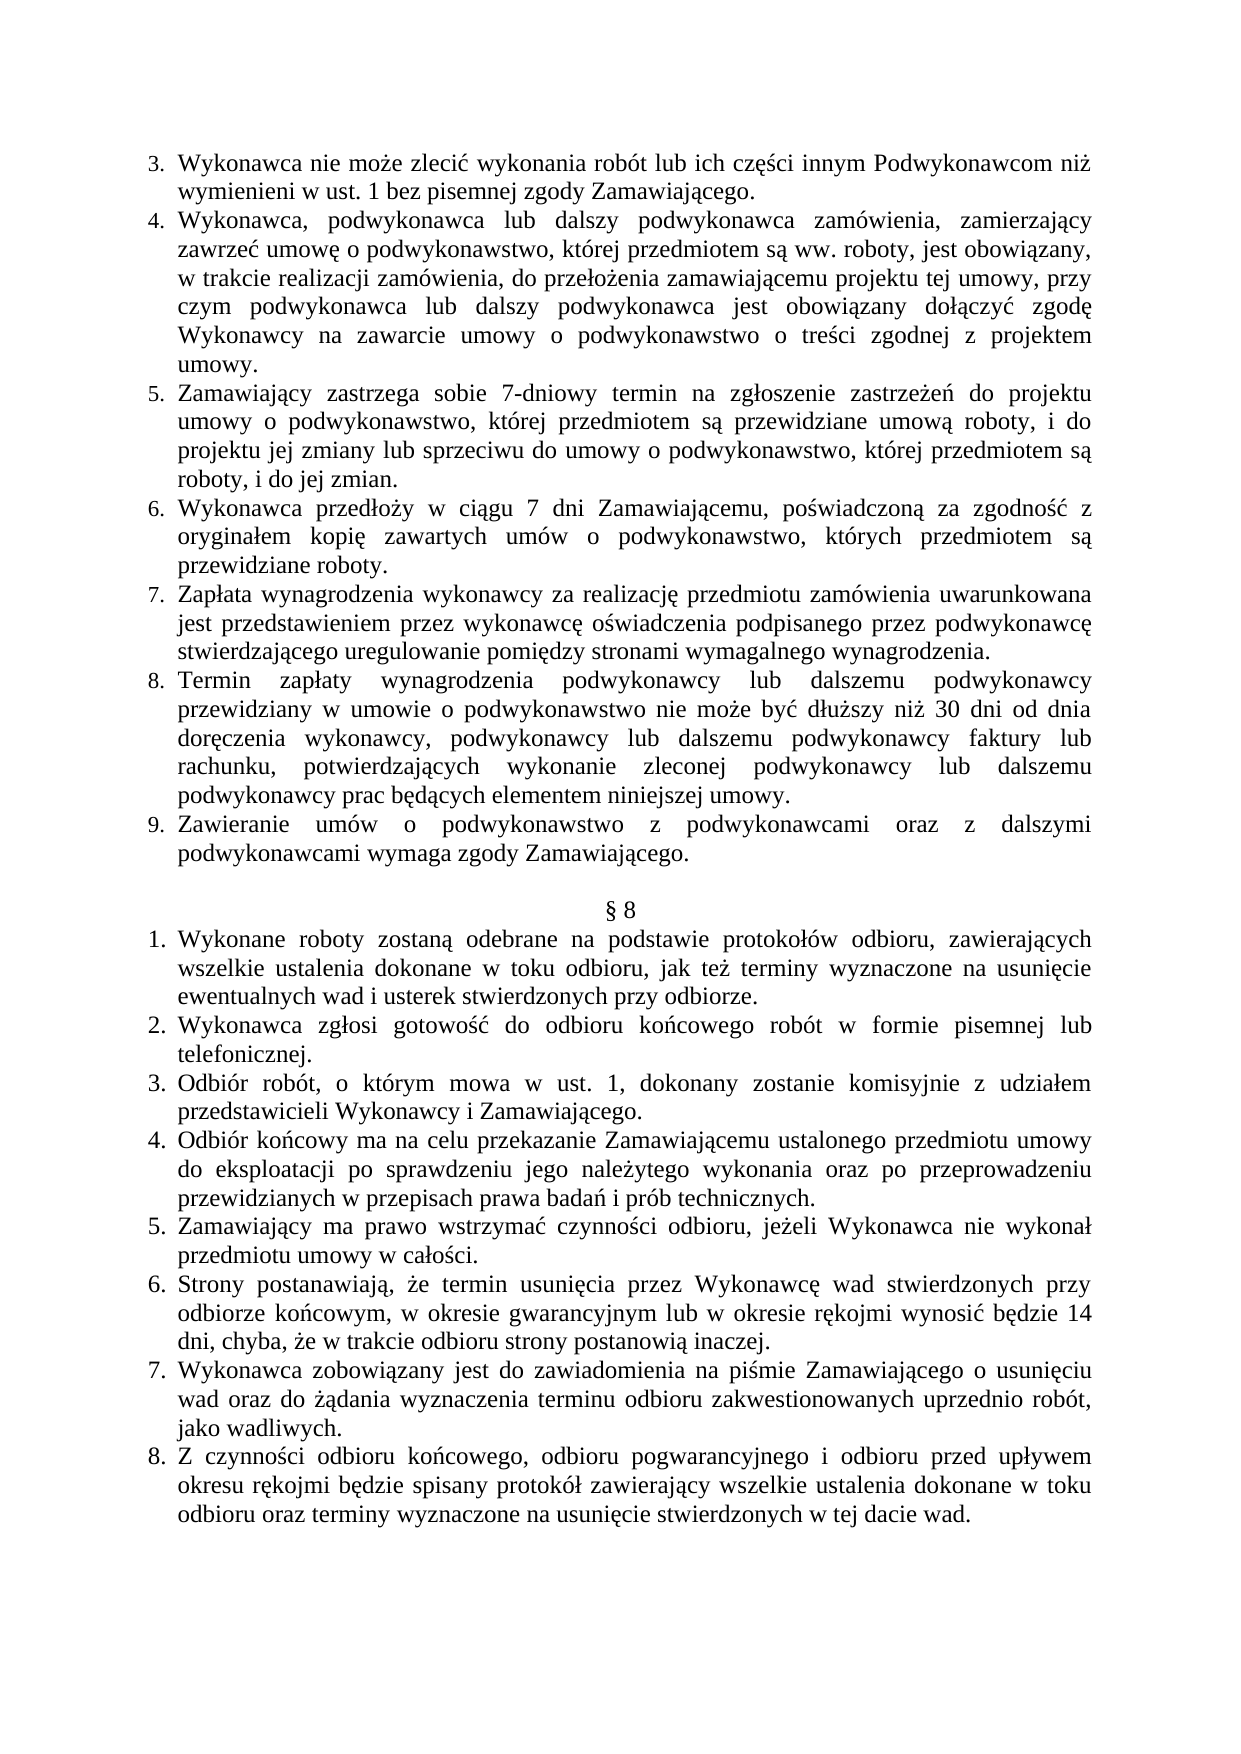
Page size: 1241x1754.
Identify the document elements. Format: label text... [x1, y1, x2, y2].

list Wykonawca zgłosi gotowość do odbioru końcowego robót w formie pisemnej lub telefonicznej. [148, 1010, 1093, 1068]
list Wykonawca zobowiązany jest do zawiadomienia na piśmie Zamawiającego o usunięciu wad oraz do żądania wyznaczenia terminu odbioru zakwestionowanych uprzednio robót, jako wadliwych. [148, 1355, 1093, 1441]
text § 8 [148, 895, 1093, 924]
list Zamawiający ma prawo wstrzymać czynności odbioru, jeżeli Wykonawca nie wykonał przedmiotu umowy w całości. [148, 1211, 1093, 1269]
list Zapłata wynagrodzenia wykonawcy za realizację przedmiotu zamówienia uwarunkowana jest przedstawieniem przez wykonawcę oświadczenia podpisanego przez podwykonawcę stwierdzającego uregulowanie pomiędzy stronami wymagalnego wynagrodzenia. [148, 579, 1093, 665]
list Wykonane roboty zostaną odebrane na podstawie protokołów odbioru, zawierających wszelkie ustalenia dokonane w toku odbioru, jak też terminy wyznaczone na usunięcie ewentualnych wad i usterek stwierdzonych przy odbiorze. [148, 924, 1093, 1010]
list Wykonawca przedłoży w ciągu 7 dni Zamawiającemu, poświadczoną za zgodność z oryginałem kopię zawartych umów o podwykonawstwo, których przedmiotem są przewidziane roboty. [148, 493, 1093, 579]
list Odbiór końcowy ma na celu przekazanie Zamawiającemu ustalonego przedmiotu umowy do eksploatacji po sprawdzeniu jego należytego wykonania oraz po przeprowadzeniu przewidzianych w przepisach prawa badań i prób technicznych. [148, 1125, 1093, 1211]
list Z czynności odbioru końcowego, odbioru pogwarancyjnego i odbioru przed upływem okresu rękojmi będzie spisany protokół zawierający wszelkie ustalenia dokonane w toku odbioru oraz terminy wyznaczone na usunięcie stwierdzonych w tej dacie wad. [148, 1441, 1093, 1528]
list Strony postanawiają, że termin usunięcia przez Wykonawcę wad stwierdzonych przy odbiorze końcowym, w okresie gwarancyjnym lub w okresie rękojmi wynosić będzie 14 dni, chyba, że w trakcie odbioru strony postanowią inaczej. [148, 1269, 1093, 1355]
list Zamawiający zastrzega sobie 7-dniowy termin na zgłoszenie zastrzeżeń do projektu umowy o podwykonawstwo, której przedmiotem są przewidziane umową roboty, i do projektu jej zmiany lub sprzeciwu do umowy o podwykonawstwo, której przedmiotem są roboty, i do jej zmian. [148, 378, 1093, 493]
list Wykonawca, podwykonawca lub dalszy podwykonawca zamówienia, zamierzający zawrzeć umowę o podwykonawstwo, której przedmiotem są ww. roboty, jest obowiązany, w trakcie realizacji zamówienia, do przełożenia zamawiającemu projektu tej umowy, przy czym podwykonawca lub dalszy podwykonawca jest obowiązany dołączyć zgodę Wykonawcy na zawarcie umowy o podwykonawstwo o treści zgodnej z projektem umowy. [148, 205, 1093, 378]
list Odbiór robót, o którym mowa w ust. 1, dokonany zostanie komisyjnie z udziałem przedstawicieli Wykonawcy i Zamawiającego. [148, 1068, 1093, 1125]
list Termin zapłaty wynagrodzenia podwykonawcy lub dalszemu podwykonawcy przewidziany w umowie o podwykonawstwo nie może być dłuższy niż 30 dni od dnia doręczenia wykonawcy, podwykonawcy lub dalszemu podwykonawcy faktury lub rachunku, potwierdzających wykonanie zleconej podwykonawcy lub dalszemu podwykonawcy prac będących elementem niniejszej umowy. [148, 665, 1093, 809]
list Zawieranie umów o podwykonawstwo z podwykonawcami oraz z dalszymi podwykonawcami wymaga zgody Zamawiającego. [148, 809, 1093, 866]
list Wykonawca nie może zlecić wykonania robót lub ich części innym Podwykonawcom niż wymienieni w ust. 1 bez pisemnej zgody Zamawiającego. [148, 148, 1093, 205]
